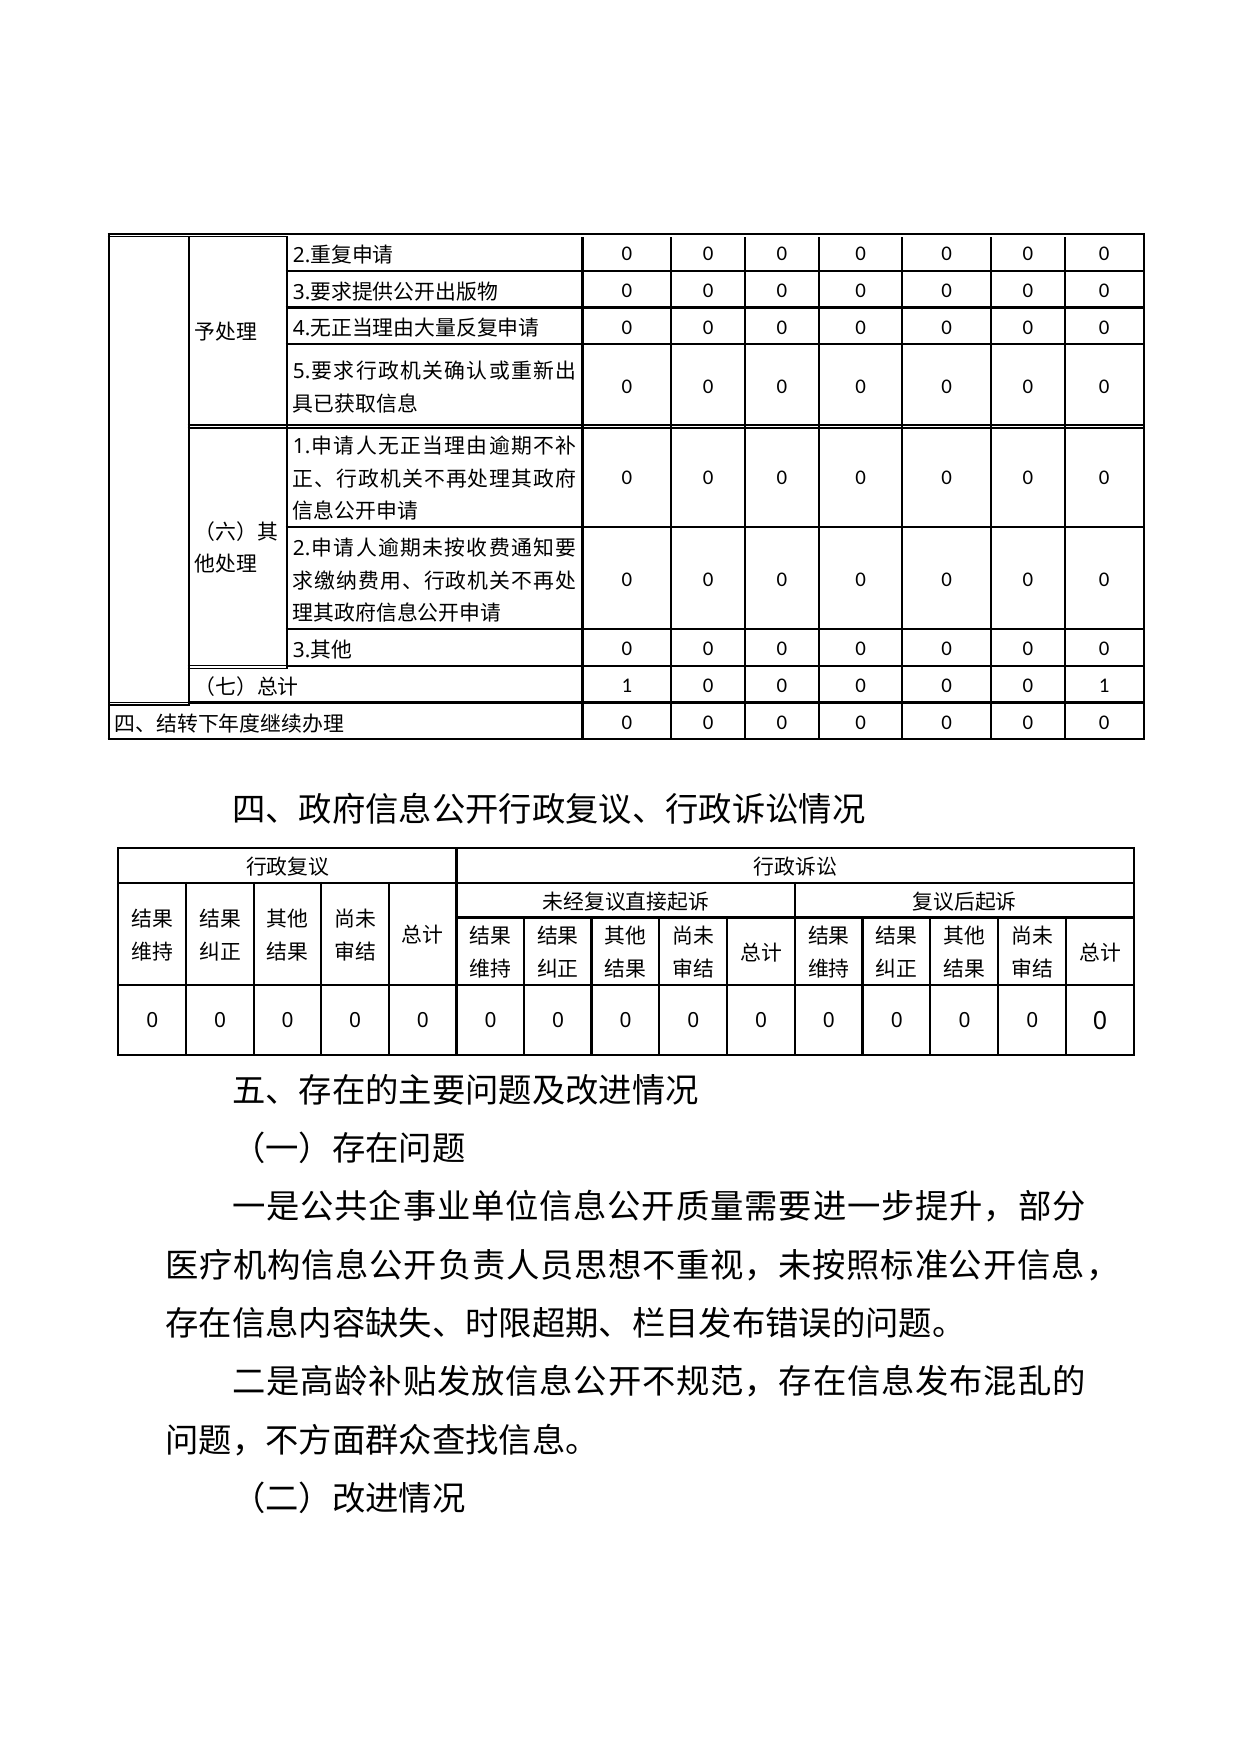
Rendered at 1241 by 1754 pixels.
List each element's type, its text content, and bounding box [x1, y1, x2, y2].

table_cell 复议后起诉 [796, 884, 1133, 916]
table_cell （五）不予处理 [190, 237, 286, 424]
table_cell （七）总计 [190, 667, 581, 701]
table_cell 结果 纠正 [864, 919, 929, 983]
table_cell 总计 [1067, 919, 1133, 983]
table_cell 0 [1067, 986, 1133, 1053]
table_cell 0 [903, 704, 990, 738]
table_cell 0 [187, 986, 253, 1053]
table_cell 0 [584, 704, 670, 738]
table_cell 尚未 审结 [660, 919, 726, 983]
table_cell 0 [820, 429, 901, 526]
text （一）存在问题 [165, 1114, 1087, 1172]
table_cell 0 [1066, 272, 1143, 306]
table_cell 4.无正当理由大量反复申请 [288, 309, 581, 343]
table_cell 0 [903, 429, 990, 526]
table_cell 0 [584, 528, 670, 628]
table_cell 0 [820, 528, 901, 628]
table_cell 其他 结果 [593, 919, 658, 983]
table_cell 0 [992, 345, 1064, 424]
table_cell 0 [746, 309, 818, 343]
table_cell 0 [584, 272, 670, 306]
table_cell 0 [1066, 345, 1143, 424]
table_cell 0 [671, 235, 745, 269]
text 一是公共企事业单位信息公开质量需要进一步提升，部分医疗机构信息公开负责人员思想不重视，未按照标准公开信息，存在信息内容缺失、时限超期、栏目发布错误的问题。 [165, 1172, 1087, 1347]
table_cell 0 [745, 235, 819, 269]
table_cell 0 [390, 986, 455, 1053]
table_cell 0 [992, 630, 1064, 664]
table_cell 0 [672, 345, 744, 424]
table_cell 3.要求提供公开出版物 [288, 272, 581, 306]
table_cell 3.其他 [288, 630, 581, 664]
table_cell 结果维持 [119, 884, 185, 983]
table_cell 0 [672, 272, 744, 306]
table_cell 0 [1066, 429, 1143, 526]
table_cell 0 [746, 272, 818, 306]
table_cell 0 [672, 429, 744, 526]
table_cell 0 [584, 429, 670, 526]
table_cell 0 [902, 235, 991, 269]
table_cell （六）其他处理 [190, 429, 286, 664]
table_header 行政诉讼 [458, 849, 1133, 882]
table_cell 0 [903, 630, 990, 664]
table_cell 0 [583, 235, 671, 269]
table_cell 0 [322, 986, 388, 1053]
table_cell 0 [746, 704, 818, 738]
table_header 行政复议 [119, 849, 455, 882]
table_cell 0 [864, 986, 929, 1053]
table_cell 0 [819, 235, 902, 269]
table_cell 0 [525, 986, 590, 1053]
table_cell 0 [255, 986, 320, 1053]
table_cell 0 [746, 345, 818, 424]
table_cell 0 [593, 986, 658, 1053]
table_cell 0 [992, 704, 1064, 738]
table_cell 0 [746, 429, 818, 526]
table_cell 0 [992, 667, 1064, 701]
table_cell 0 [820, 345, 901, 424]
text （二）改进情况 [165, 1464, 1087, 1522]
table_cell 2.申请人逾期未按收费通知要求缴纳费用、行政机关不再处理其政府信息公开申请 [288, 528, 581, 628]
table_cell 0 [728, 986, 794, 1053]
table_cell 0 [903, 667, 990, 701]
table_cell 0 [584, 345, 670, 424]
table_cell 0 [903, 309, 990, 343]
table_cell 0 [1065, 235, 1143, 269]
table_cell 0 [820, 704, 901, 738]
table_cell 0 [584, 309, 670, 343]
table_cell 0 [903, 272, 990, 306]
table_cell 1.申请人无正当理由逾期不补正、行政机关不再处理其政府信息公开申请 [288, 429, 581, 526]
table_cell 结果 纠正 [187, 884, 253, 983]
table_cell 5.要求行政机关确认或重新出具已获取信息 [288, 345, 581, 424]
table_cell 0 [458, 986, 523, 1053]
table_cell 0 [992, 528, 1064, 628]
table_cell 0 [746, 528, 818, 628]
table_cell 0 [796, 986, 861, 1053]
table_cell 0 [991, 235, 1064, 269]
table_cell 0 [584, 630, 670, 664]
table_cell 0 [660, 986, 726, 1053]
table_cell 其他 结果 [931, 919, 997, 983]
table_cell 0 [1066, 630, 1143, 664]
table_cell 总计 [390, 884, 455, 983]
table_cell 0 [672, 309, 744, 343]
table_cell 0 [672, 528, 744, 628]
text 五、存在的主要问题及改进情况 [165, 1056, 1087, 1114]
table_cell 结果 纠正 [525, 919, 590, 983]
table_cell 0 [992, 429, 1064, 526]
table_cell 四、结转下年度继续办理 [110, 704, 581, 738]
table_cell 0 [1066, 528, 1143, 628]
table_cell 0 [992, 272, 1064, 306]
table_cell 其他 结果 [255, 884, 320, 983]
table_cell 0 [119, 986, 185, 1053]
table_cell 0 [903, 345, 990, 424]
table_cell 0 [746, 630, 818, 664]
table_cell 0 [820, 630, 901, 664]
table_cell 0 [746, 667, 818, 701]
table_cell 结果 维持 [796, 919, 861, 983]
text 四、政府信息公开行政复议、行政诉讼情况 [165, 783, 1087, 831]
table_cell 0 [820, 667, 901, 701]
table_cell 未经复议直接起诉 [458, 884, 794, 916]
table_cell 0 [903, 528, 990, 628]
text 二是高龄补贴发放信息公开不规范，存在信息发布混乱的问题，不方面群众查找信息。 [165, 1347, 1087, 1464]
table_cell 0 [999, 986, 1065, 1053]
table_cell 结果 维持 [458, 919, 523, 983]
table_cell 0 [820, 309, 901, 343]
table_cell 总计 [728, 919, 794, 983]
table_cell 1 [1066, 667, 1143, 701]
table_cell 0 [672, 667, 744, 701]
table_cell 2.重复申请 [287, 235, 582, 269]
table_cell 0 [820, 272, 901, 306]
table_cell 0 [1066, 309, 1143, 343]
table_cell 0 [1066, 704, 1143, 738]
table_cell 0 [992, 309, 1064, 343]
table_cell 0 [931, 986, 997, 1053]
table_cell 1 [584, 667, 670, 701]
table_cell 尚未 审结 [322, 884, 388, 983]
table_cell 0 [672, 704, 744, 738]
table_cell 0 [672, 630, 744, 664]
table_cell 尚未 审结 [999, 919, 1065, 983]
